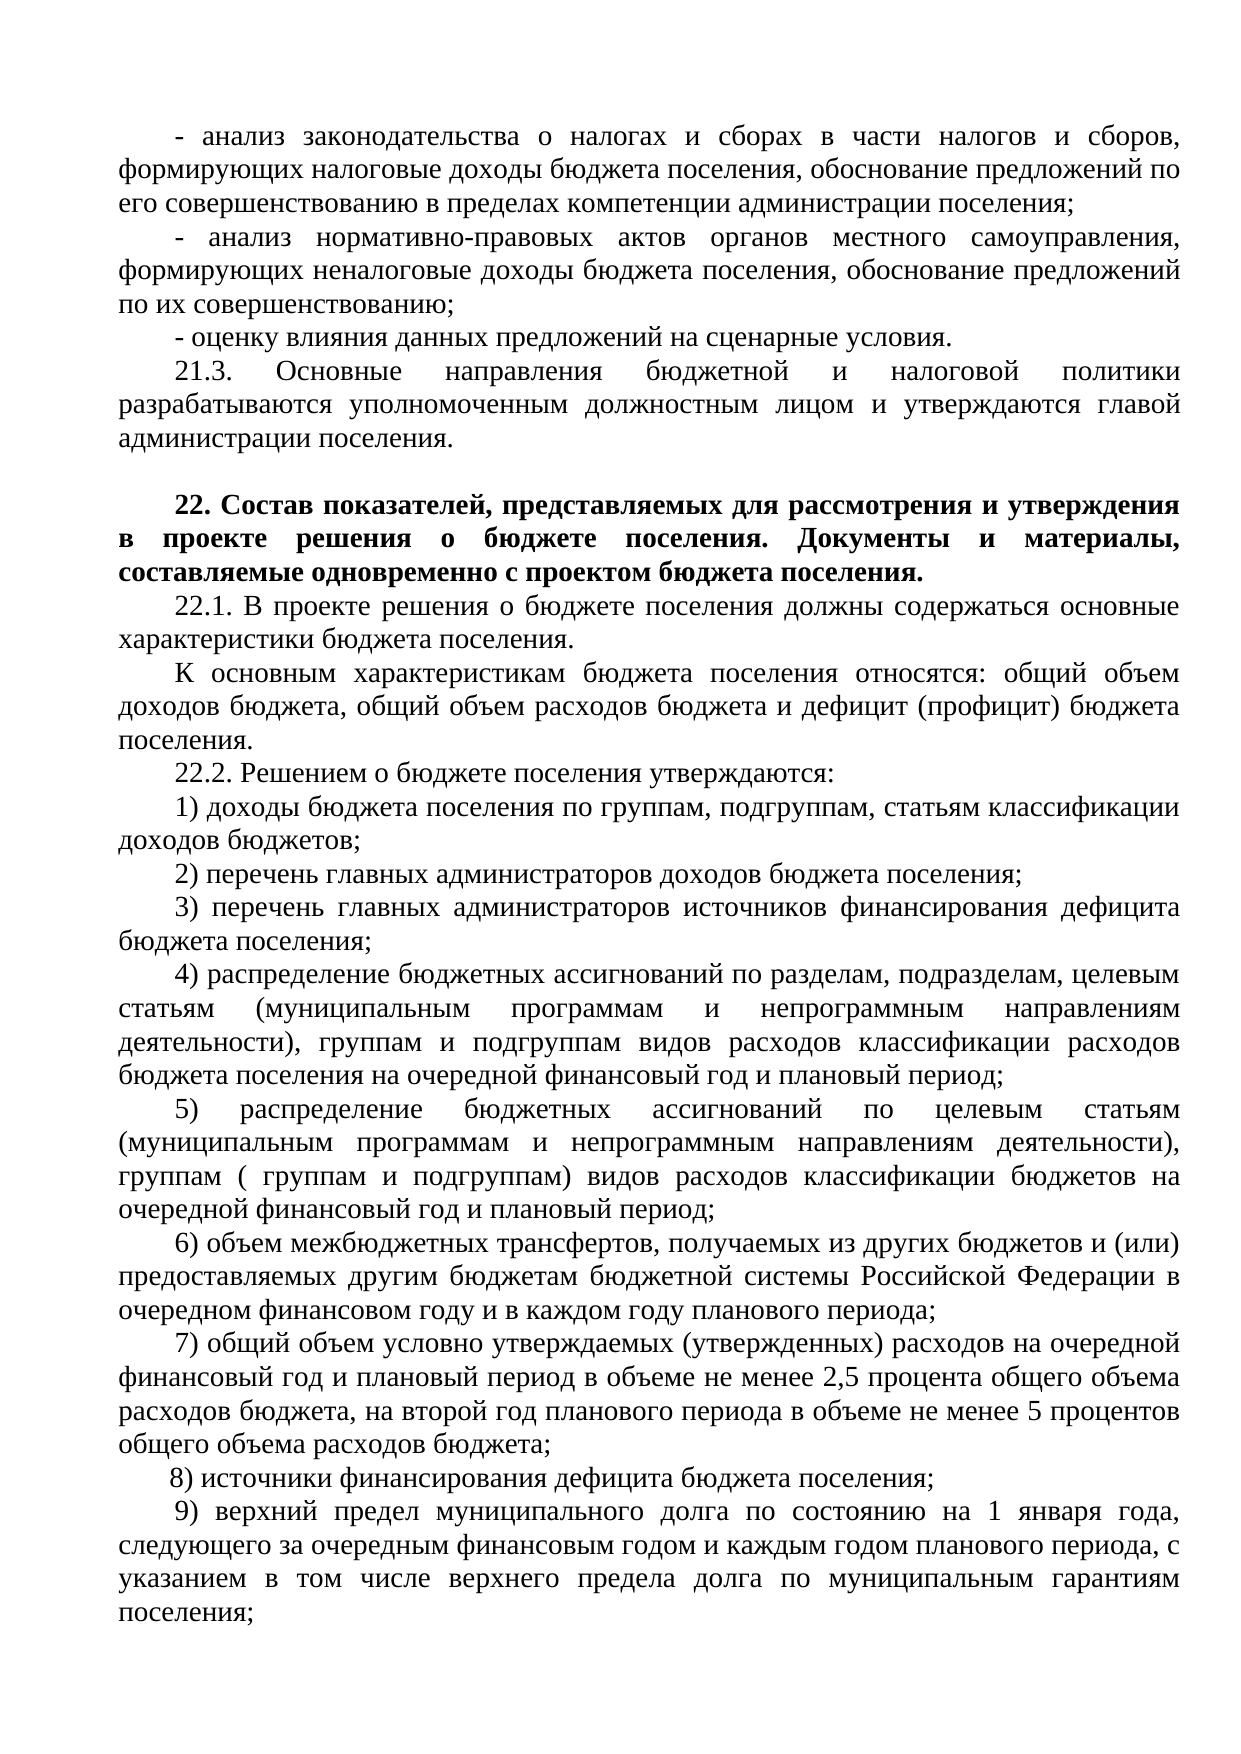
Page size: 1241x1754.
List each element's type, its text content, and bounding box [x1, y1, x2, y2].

text 5) распределение бюджетных ассигнований по целевым статьям (муниципальным программам и непрограммным направлениям деятельности), группам ( группам и подгруппам) видов расходов классификации бюджетов на очередной финансовый год и плановый период; [118, 1091, 1181, 1225]
text 21.3. Основные направления бюджетной и налоговой политики разрабатываются уполномоченным должностным лицом и утверждаются главой администрации поселения. [118, 353, 1181, 453]
text 8) источники финансирования дефицита бюджета поселения; [118, 1460, 1181, 1493]
text 2) перечень главных администраторов доходов бюджета поселения; [118, 856, 1181, 889]
text 7) общий объем условно утверждаемых (утвержденных) расходов на очередной финансовый год и плановый период в объеме не менее 2,5 процента общего объема расходов бюджета, на второй год планового периода в объеме не менее 5 процентов общего объема расходов бюджета; [118, 1326, 1181, 1460]
text 6) объем межбюджетных трансфертов, получаемых из других бюджетов и (или) предоставляемых другим бюджетам бюджетной системы Российской Федерации в очередном финансовом году и в каждом году планового периода; [118, 1225, 1181, 1326]
text 22.1. В проекте решения о бюджете поселения должны содержаться основные характеристики бюджета поселения. [118, 588, 1181, 655]
text - анализ нормативно-правовых актов органов местного самоуправления, формирующих неналоговые доходы бюджета поселения, обоснование предложений по их совершенствованию; [118, 219, 1181, 319]
text 22.2. Решением о бюджете поселения утверждаются: [118, 755, 1181, 789]
text 3) перечень главных администраторов источников финансирования дефицита бюджета поселения; [118, 889, 1181, 957]
text 22. Состав показателей, представляемых для рассмотрения и утверждения в проекте решения о бюджете поселения. Документы и материалы, составляемые одновременно с проектом бюджета поселения. [118, 487, 1181, 588]
text 1) доходы бюджета поселения по группам, подгруппам, статьям классификации доходов бюджетов; [118, 789, 1181, 856]
text К основным характеристикам бюджета поселения относятся: общий объем доходов бюджета, общий объем расходов бюджета и дефицит (профицит) бюджета поселения. [118, 655, 1181, 755]
text 4) распределение бюджетных ассигнований по разделам, подразделам, целевым статьям (муниципальным программам и непрограммным направлениям деятельности), группам и подгруппам видов расходов классификации расходов бюджета поселения на очередной финансовый год и плановый период; [118, 957, 1181, 1091]
text - анализ законодательства о налогах и сборах в части налогов и сборов, формирующих налоговые доходы бюджета поселения, обоснование предложений по его совершенствованию в пределах компетенции администрации поселения; [118, 118, 1181, 219]
text - оценку влияния данных предложений на сценарные условия. [118, 319, 1181, 353]
text 9) верхний предел муниципального долга по состоянию на 1 января года, следующего за очередным финансовым годом и каждым годом планового периода, с указанием в том числе верхнего предела долга по муниципальным гарантиям поселения; [118, 1493, 1181, 1627]
